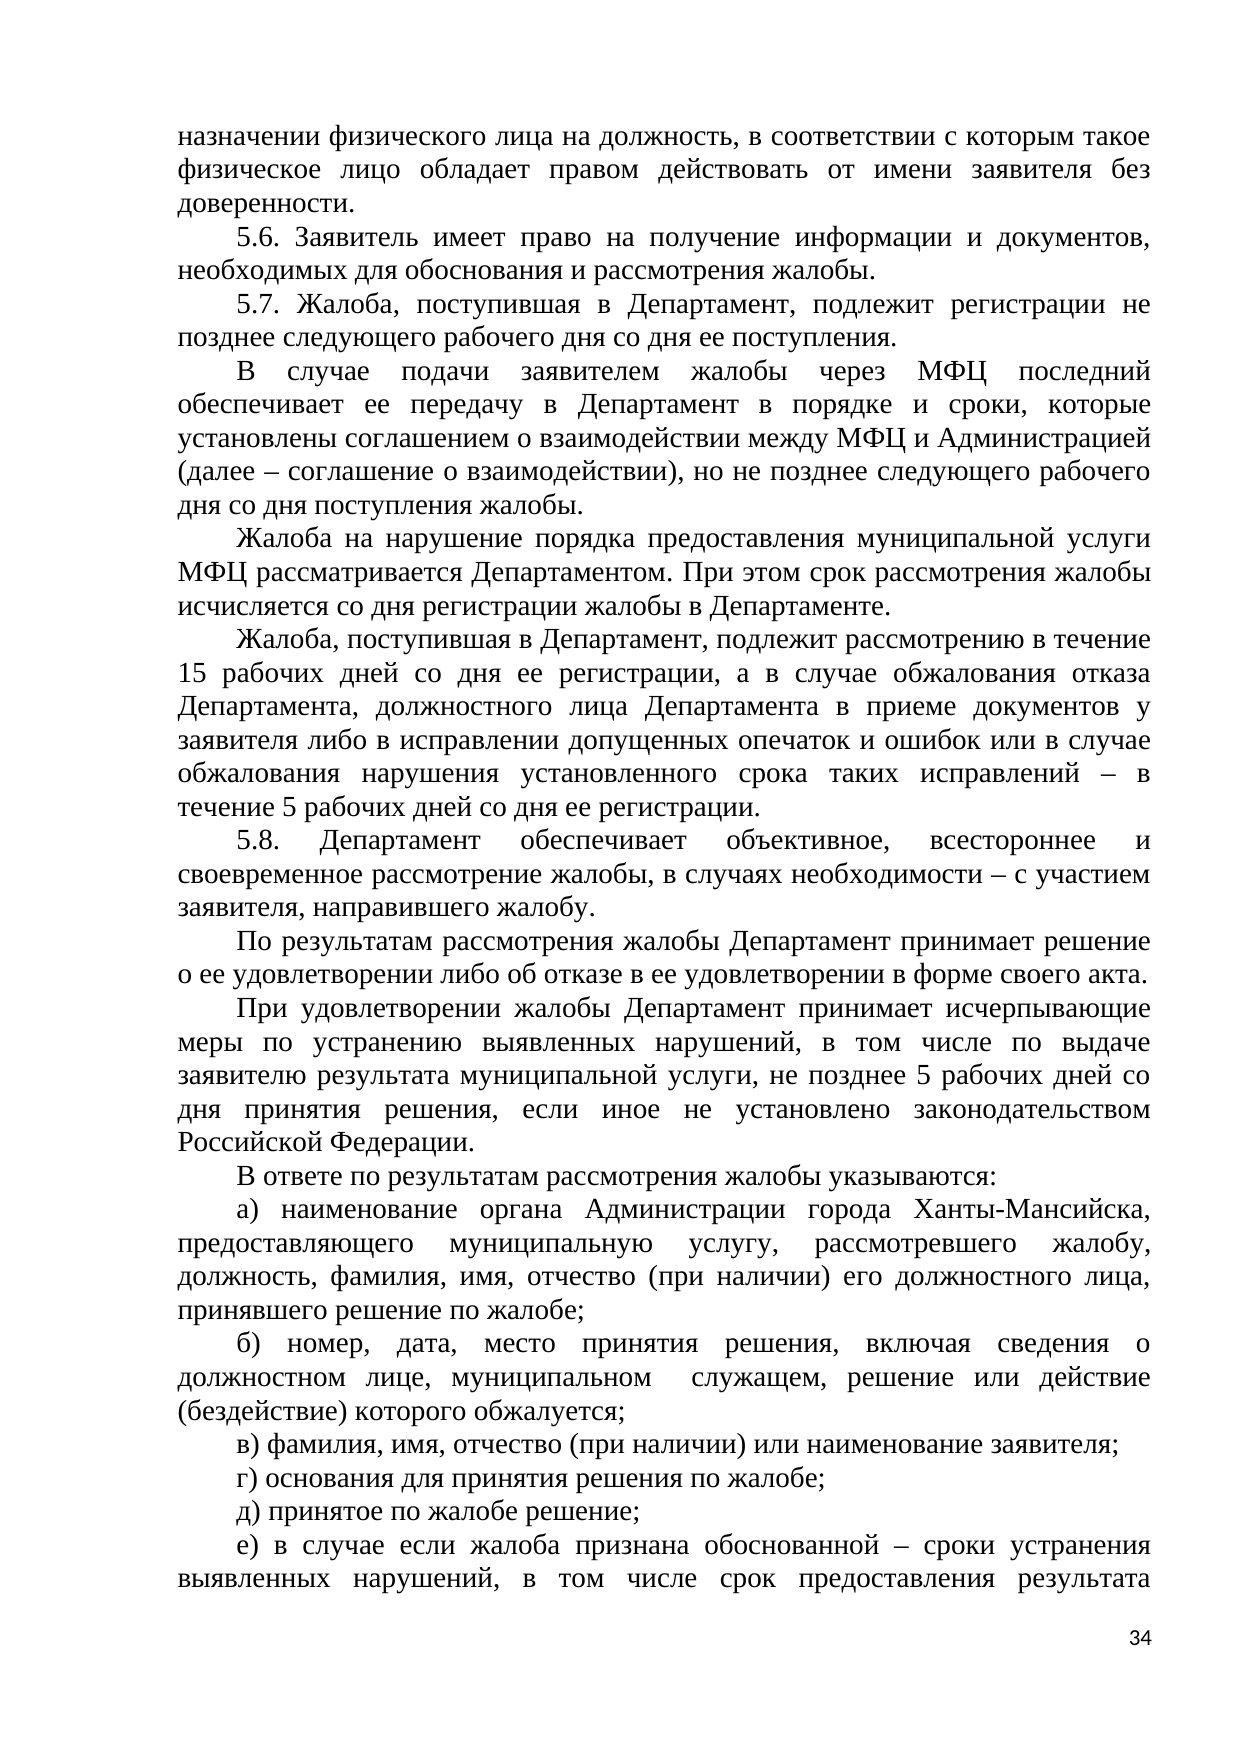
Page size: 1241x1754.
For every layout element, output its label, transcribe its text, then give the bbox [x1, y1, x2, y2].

text д) принятое по жалобе решение; [177, 1493, 1152, 1527]
text 5.6. Заявитель имеет право на получение информации и документов, необходимых для обоснования и рассмотрения жалобы. [177, 219, 1152, 286]
text 5.7. Жалоба, поступившая в Департамент, подлежит регистрации не позднее следующего рабочего дня со дня ее поступления. [177, 286, 1152, 353]
text а) наименование органа Администрации города Ханты-Мансийска, предоставляющего муниципальную услугу, рассмотревшего жалобу, должность, фамилия, имя, отчество (при наличии) его должностного лица, принявшего решение по жалобе; [177, 1191, 1152, 1326]
text В случае подачи заявителем жалобы через МФЦ последний обеспечивает ее передачу в Департамент в порядке и сроки, которые установлены соглашением о взаимодействии между МФЦ и Администрацией (далее – соглашение о взаимодействии), но не позднее следующего рабочего дня со дня поступления жалобы. [177, 353, 1152, 521]
text Жалоба на нарушение порядка предоставления муниципальной услуги МФЦ рассматривается Департаментом. При этом срок рассмотрения жалобы исчисляется со дня регистрации жалобы в Департаменте. [177, 521, 1152, 621]
text г) основания для принятия решения по жалобе; [177, 1460, 1152, 1493]
text При удовлетворении жалобы Департамент принимает исчерпывающие меры по устранению выявленных нарушений, в том числе по выдаче заявителю результата муниципальной услуги, не позднее 5 рабочих дней со дня принятия решения, если иное не установлено законодательством Российской Федерации. [177, 990, 1152, 1158]
text 5.8. Департамент обеспечивает объективное, всестороннее и своевременное рассмотрение жалобы, в случаях необходимости – с участием заявителя, направившего жалобу. [177, 822, 1152, 923]
text По результатам рассмотрения жалобы Департамент принимает решение о ее удовлетворении либо об отказе в ее удовлетворении в форме своего акта. [177, 923, 1152, 990]
text В ответе по результатам рассмотрения жалобы указываются: [177, 1158, 1152, 1191]
text в) фамилия, имя, отчество (при наличии) или наименование заявителя; [177, 1426, 1152, 1460]
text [177, 1527, 1152, 1594]
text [177, 118, 1152, 219]
text б) номер, дата, место принятия решения, включая сведения о должностном лице, муниципальном служащем, решение или действие (бездействие) которого обжалуется; [177, 1326, 1152, 1426]
text Жалоба, поступившая в Департамент, подлежит рассмотрению в течение 15 рабочих дней со дня ее регистрации, а в случае обжалования отказа Департамента, должностного лица Департамента в приеме документов у заявителя либо в исправлении допущенных опечаток и ошибок или в случае обжалования нарушения установленного срока таких исправлений – в течение 5 рабочих дней со дня ее регистрации. [177, 621, 1152, 822]
